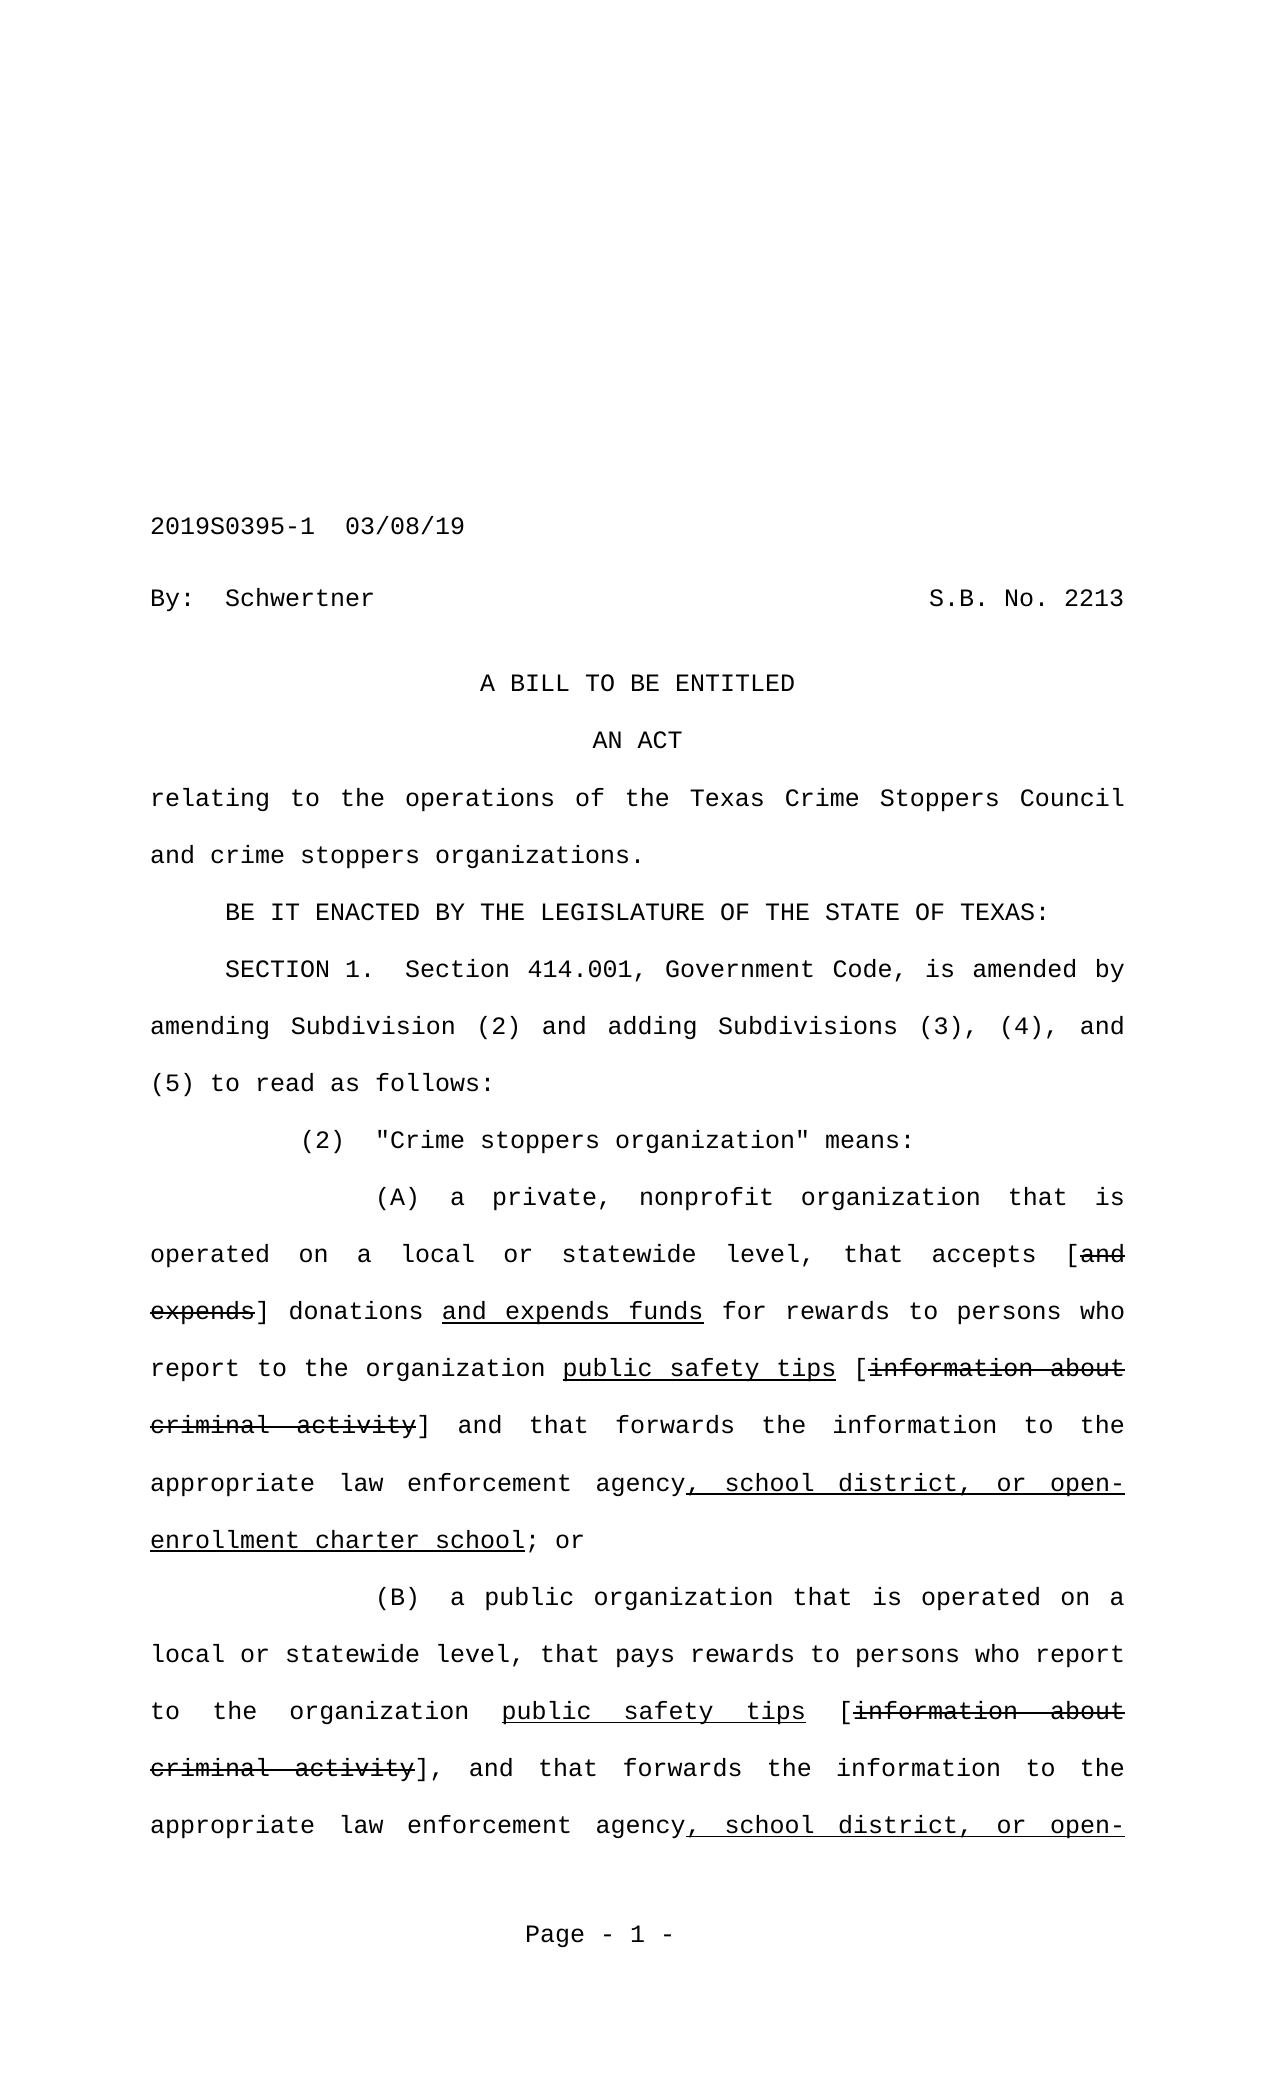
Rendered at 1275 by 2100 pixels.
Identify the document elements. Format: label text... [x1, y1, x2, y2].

text (A) a private, nonprofit organization that is operated on a local or statewide level, that accepts [and expends] donations and expends funds for rewards to persons who report to the organization public safety tips [information about criminal activity] and that forwards the information to the appropriate law enforcement agency, school district, or open-enrollment charter school; or [150, 1184, 1125, 1556]
text A BILL TO BE ENTITLED [150, 671, 1125, 699]
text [150, 1584, 1125, 1841]
text 2019S0395-1 03/08/19 [150, 514, 1125, 542]
text AN ACT [150, 728, 1125, 756]
text By: Schwertner S.B. No. 2213 [150, 585, 1125, 614]
text SECTION 1. Section 414.001, Government Code, is amended by amending Subdivision (2) and adding Subdivisions (3), (4), and (5) to read as follows: [150, 956, 1125, 1099]
text relating to the operations of the Texas Crime Stoppers Council and crime stoppers organizations. [150, 785, 1125, 871]
text BE IT ENACTED BY THE LEGISLATURE OF THE STATE OF TEXAS: [150, 899, 1125, 928]
text (2) "Crime stoppers organization" means: [150, 1127, 1125, 1156]
